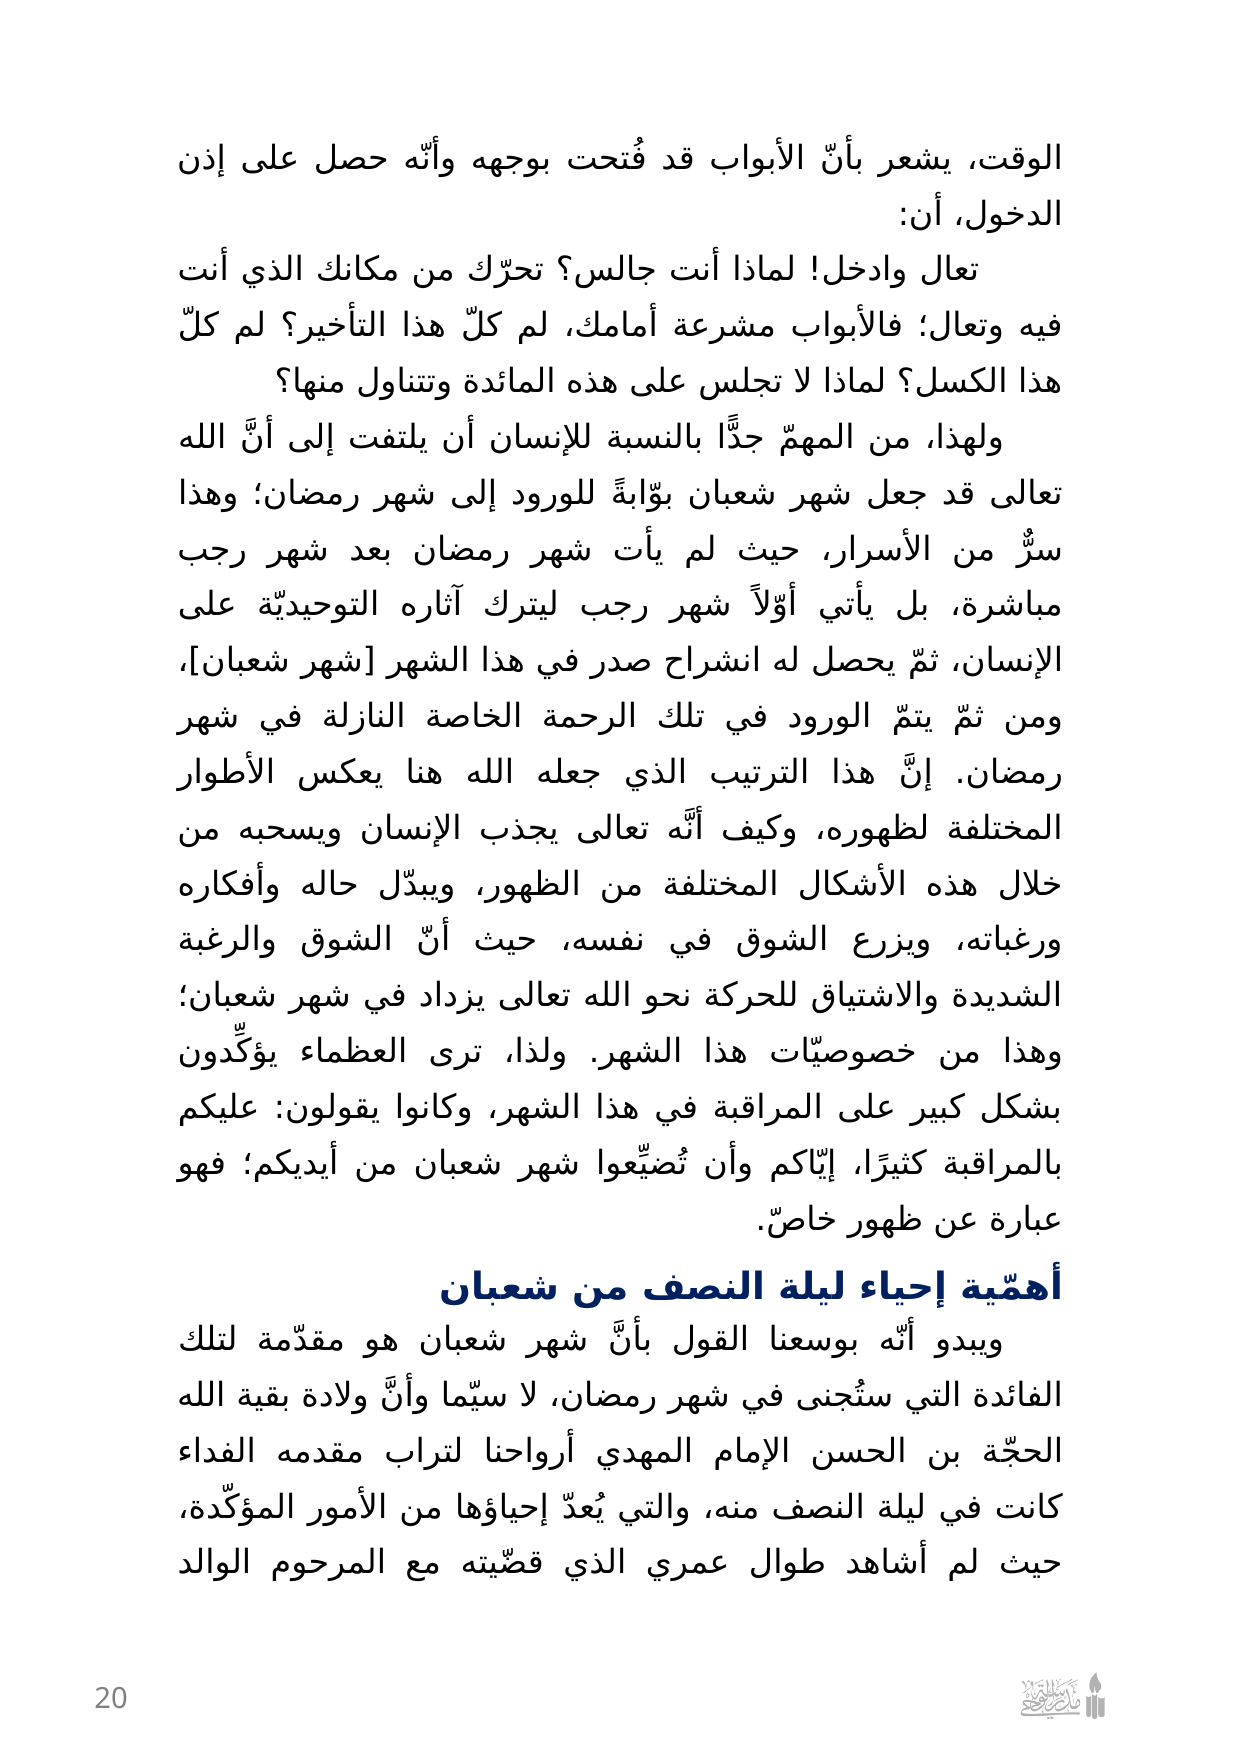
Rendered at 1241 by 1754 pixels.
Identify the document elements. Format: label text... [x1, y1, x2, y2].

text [177, 136, 1063, 247]
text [177, 1317, 1063, 1596]
text ولهذا، من المهمّ جدًّا بالنسبة للإنسان أن يلتفت إلى أنَّ الله تعالى قد جعل شهر شعبان بوّابةً للورود إلى شهر رمضان؛ وهذا سرٌّ من الأسرار، حيث لم يأت شهر رمضان بعد شهر رجب مباشرة، بل يأتي أوّلاً شهر رجب ليترك آثاره التوحيديّة على الإنسان، ثمّ يحصل له انشراح صدر في هذا الشهر [شهر شعبان]، ومن ثمّ يتمّ الورود في تلك الرحمة الخاصة النازلة في شهر رمضان. إنَّ هذا الترتيب الذي جعله الله هنا يعكس الأطوار المختلفة لظهوره، وكيف أنَّه تعالى يجذب الإنسان ويسحبه من خلال هذه الأشكال المختلفة من الظهور، ويبدّل حاله وأفكاره ورغباته، ويزرع الشوق في نفسه، حيث أنّ الشوق والرغبة الشديدة والاشتياق للحركة نحو الله تعالى يزداد في شهر شعبان؛ وهذا من خصوصيّات هذا الشهر. ولذا، ترى العظماء يؤكِّدون بشكل كبير على المراقبة في هذا الشهر، وكانوا يقولون: عليكم بالمراقبة كثيرًا، إيّاكم وأن تُضيِّعوا شهر شعبان من أيديكم؛ فهو عبارة عن ظهور خاصّ. [177, 415, 1063, 1252]
picture [1020, 1672, 1105, 1719]
text تعال وادخل! لماذا أنت جالس؟ تحرّك من مكانك الذي أنت فيه وتعال؛ فالأبواب مشرعة أمامك، لم كلّ هذا التأخير؟ لم كلّ هذا الكسل؟ لماذا لا تجلس على هذه المائدة وتتناول منها؟ [177, 247, 1063, 415]
title أهمّية إحياء ليلة النصف من شعبان [177, 1265, 1063, 1309]
